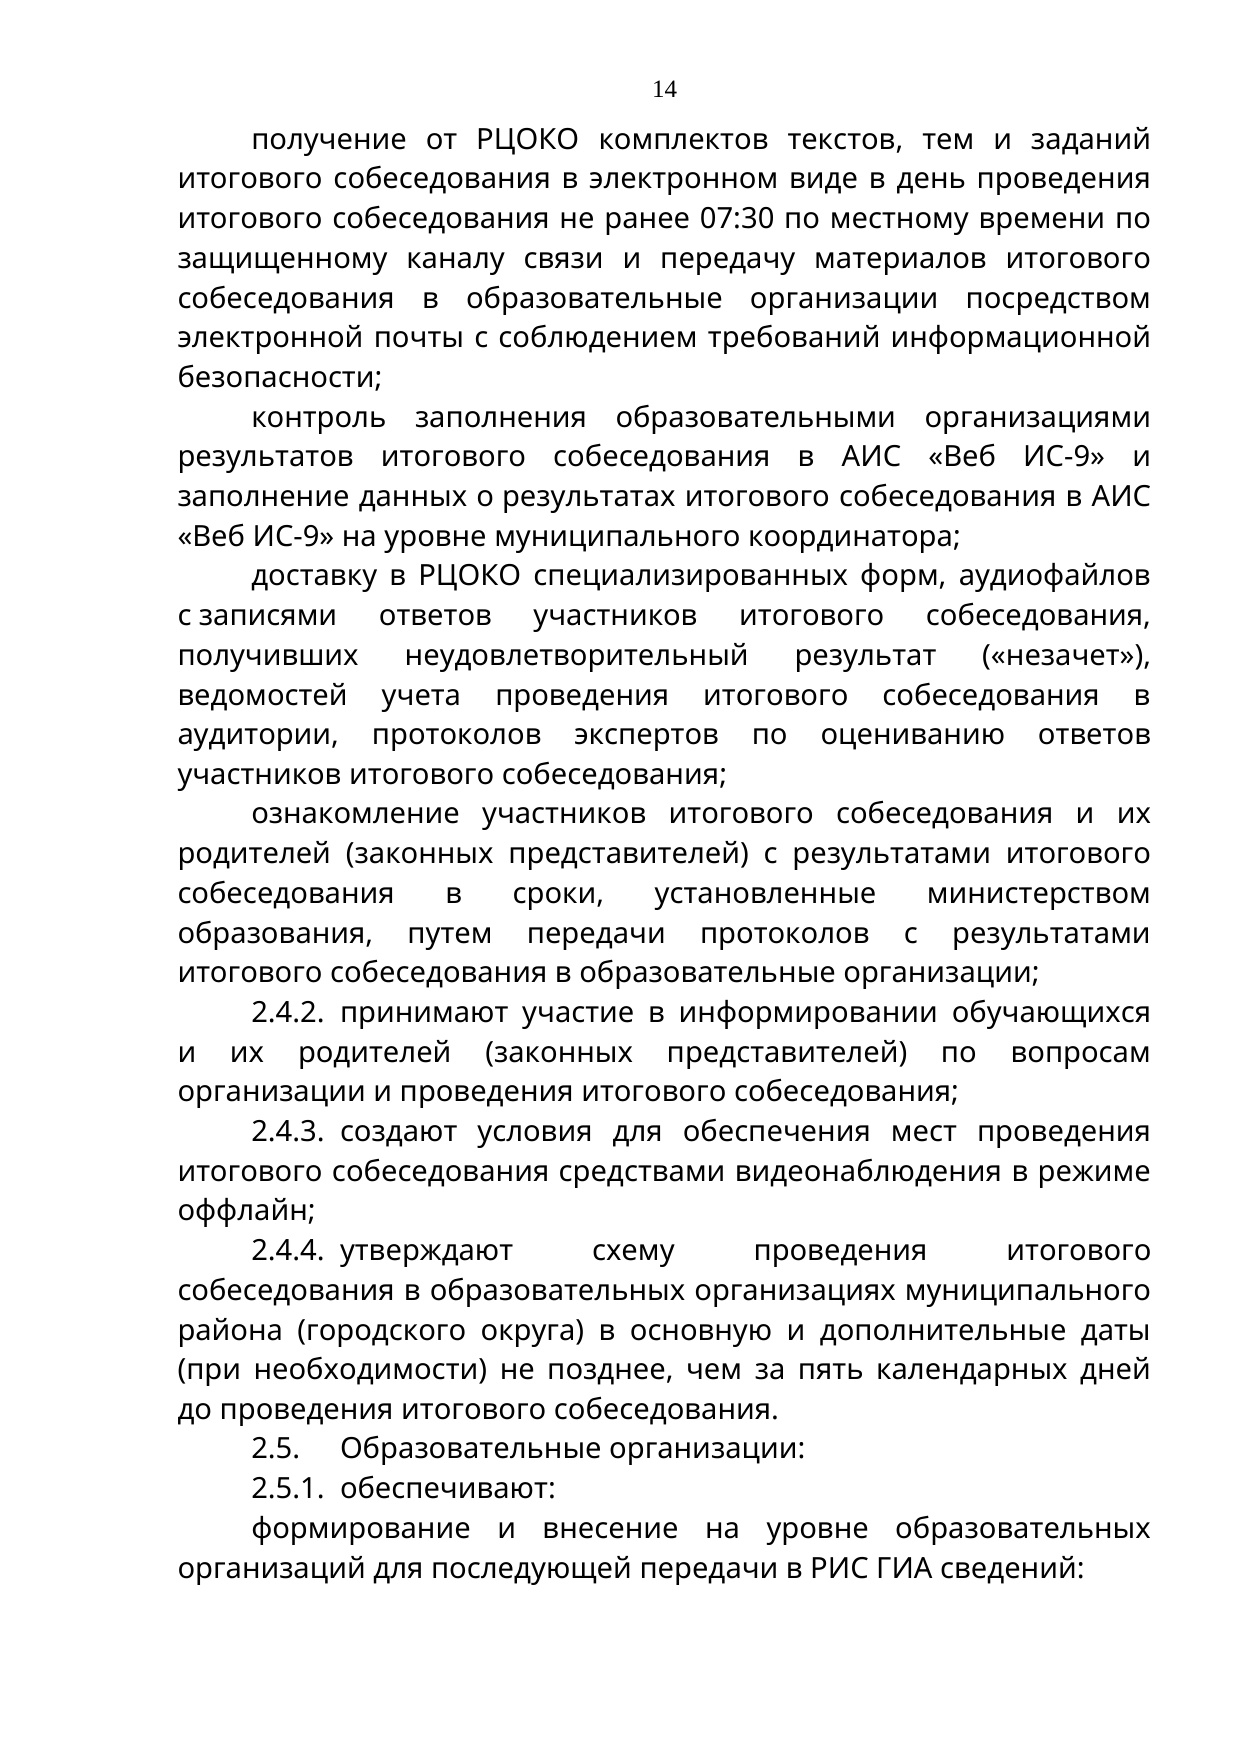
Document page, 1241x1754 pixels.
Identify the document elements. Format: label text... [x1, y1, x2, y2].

text 2.4.4. утверждают схему проведения итогового собеседования в образовательных организациях муниципального района (городского округа) в основную и дополнительные даты (при необходимости) не позднее, чем за пять календарных дней до проведения итогового собеседования. [177, 1229, 1152, 1428]
text 2.5.1. обеспечивают: [177, 1467, 1152, 1507]
text ознакомление участников итогового собеседования и их родителей (законных представителей) с результатами итогового собеседования в сроки, установленные министерством образования, путем передачи протоколов с результатами итогового собеседования в образовательные организации; [177, 793, 1152, 991]
text 2.4.2. принимают участие в информировании обучающихся и их родителей (законных представителей) по вопросам организации и проведения итогового собеседования; [177, 991, 1152, 1110]
text получение от РЦОКО комплектов текстов, тем и заданий итогового собеседования в электронном виде в день проведения итогового собеседования не ранее 07:30 по местному времени по защищенному каналу связи и передачу материалов итогового собеседования в образовательные организации посредством электронной почты с соблюдением требований информационной безопасности; [177, 118, 1152, 396]
text 2.4.3. создают условия для обеспечения мест проведения итогового собеседования средствами видеонаблюдения в режиме оффлайн; [177, 1110, 1152, 1229]
text контроль заполнения образовательными организациями результатов итогового собеседования в АИС «Веб ИС-9» и заполнение данных о результатах итогового собеседования в АИС «Веб ИС-9» на уровне муниципального координатора; [177, 396, 1152, 555]
text формирование и внесение на уровне образовательных организаций для последующей передачи в РИС ГИА сведений: [177, 1507, 1152, 1587]
text 2.5. Образовательные организации: [177, 1428, 1152, 1467]
text доставку в РЦОКО специализированных форм, аудиофайлов с записями ответов участников итогового собеседования, получивших неудовлетворительный результат («незачет»), ведомостей учета проведения итогового собеседования в аудитории, протоколов экспертов по оцениванию ответов участников итогового собеседования; [177, 555, 1152, 793]
